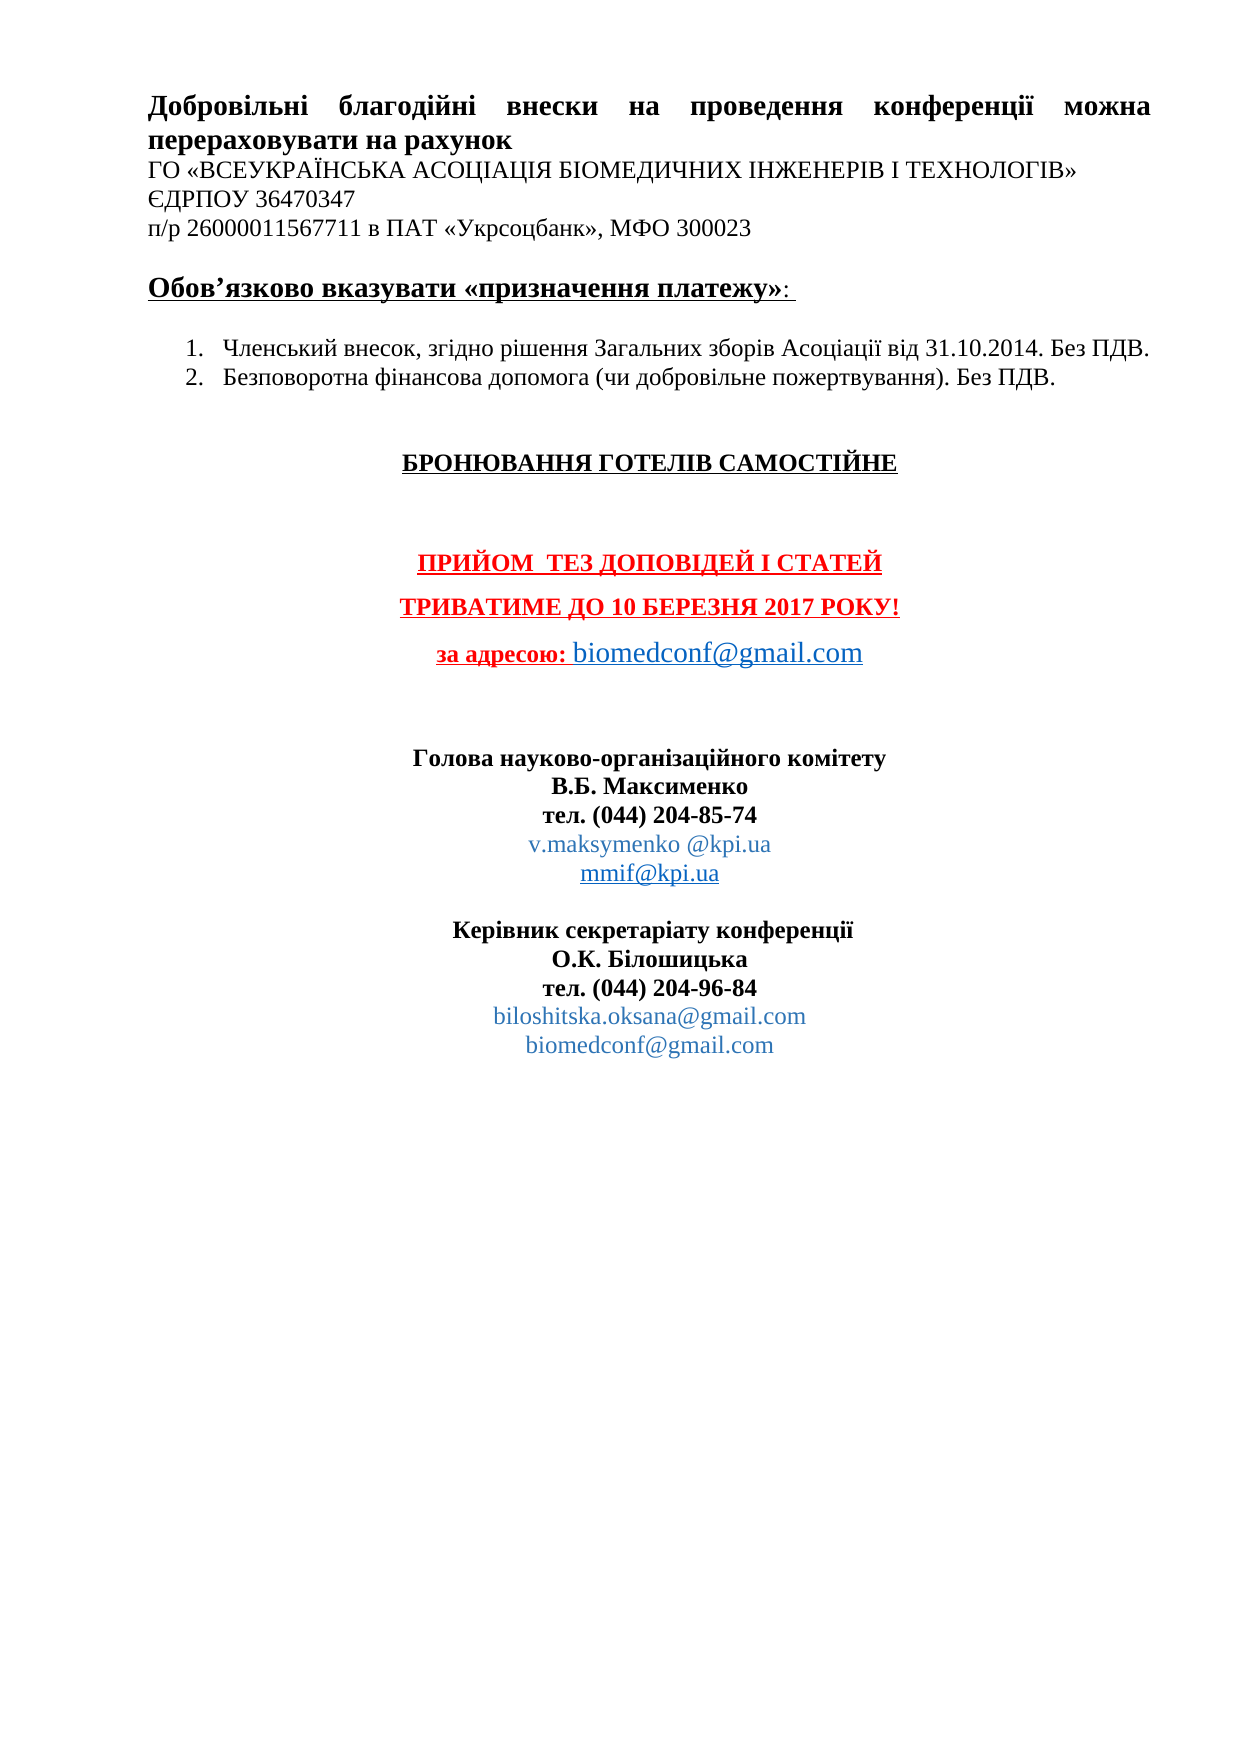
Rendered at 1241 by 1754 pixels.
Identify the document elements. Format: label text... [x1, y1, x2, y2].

text ПРИЙОМ ТЕЗ ДОПОВІДЕЙ І СТАТЕЙ [148, 548, 1152, 577]
text тел. (044) 204-85-74 [148, 800, 1152, 829]
text Голова науково-організаційного комітету [148, 743, 1152, 771]
text п/р 26000011567711 в ПАТ «Укрсоцбанк», МФО 300023 [148, 213, 1152, 242]
text тел. (044) 204-96-84 [148, 973, 1152, 1001]
text В.Б. Максименко [148, 771, 1152, 800]
list Безповоротна фінансова допомога (чи добровільне пожертвування). Без ПДВ. [185, 362, 1152, 390]
text ГО «ВСЕУКРАЇНСЬКА АСОЦІАЦІЯ БІОМЕДИЧНИХ ІНЖЕНЕРІВ І ТЕХНОЛОГІВ» [148, 156, 1152, 184]
text за адресою: biomedconf@gmail.com [148, 635, 1152, 668]
text О.К. Білошицька [148, 944, 1152, 973]
text ЄДРПОУ 36470347 [148, 184, 1152, 213]
text mmif@kpi.ua [148, 858, 1152, 886]
text Керівник секретаріату конференції [148, 915, 1152, 944]
text ТРИВАТИМЕ ДО 10 БЕРЕЗНЯ 2017 РОКУ! [148, 592, 1152, 620]
text Добровільні благодійні внески на проведення конференції можна перераховувати на рахунок [148, 88, 1152, 156]
text БРОНЮВАННЯ ГОТЕЛІВ САМОСТІЙНЕ [148, 448, 1152, 477]
text biomedconf@gmail.com [148, 1030, 1152, 1059]
text Обов’язково вказувати «призначення платежу»: [148, 271, 1152, 304]
text biloshitska.oksana@gmail.com [148, 1001, 1152, 1030]
text v.maksymenko @kpi.ua [148, 829, 1152, 858]
list Членський внесок, згідно рішення Загальних зборів Асоціації від 31.10.2014. Без ПДВ. [185, 333, 1152, 362]
